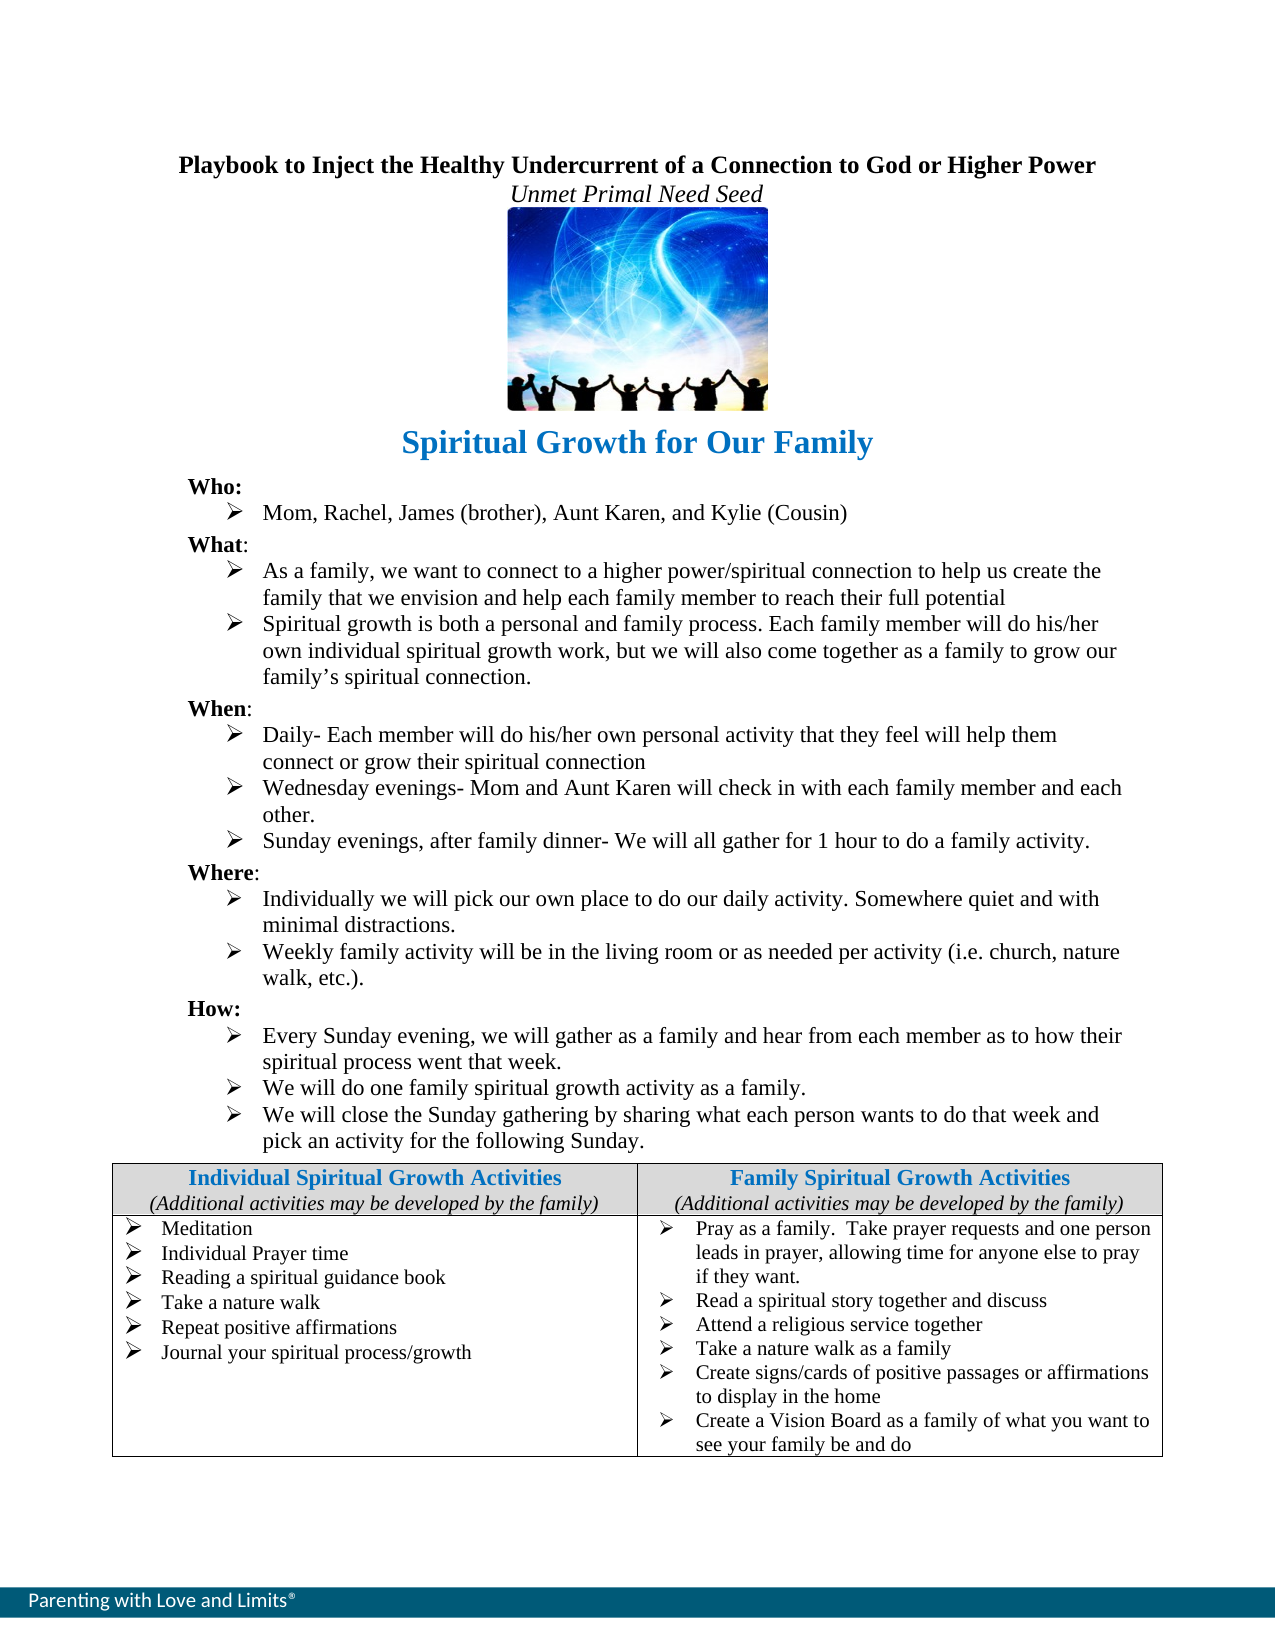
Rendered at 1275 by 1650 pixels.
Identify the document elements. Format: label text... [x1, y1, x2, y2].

list Sunday evenings, after family dinner- We will all gather for 1 hour to do a family activity. [225, 827, 1125, 854]
list Mom, Rachel, James (brother), Aunt Karen, and Kylie (Cousin) [225, 499, 1125, 526]
list Spiritual growth is both a personal and family process. Each family member will do his/her own individual spiritual growth work, but we will also come together as a family to grow our family’s spiritual connection. [225, 610, 1125, 690]
table_cell Pray as a family. Take prayer requests and one person leads in prayer, allowing time for anyone else to pray if they want. Read a spiritual story together and discuss Attend a religious service together Take a nature walk as a family Create signs/cards of positive passages or affirmations to display in the home Create a Vision Board as a family of what you want to see your family be and do [638, 1216, 1162, 1456]
list Weekly family activity will be in the living room or as needed per activity (i.e. church, nature walk, etc.). [225, 938, 1125, 991]
text When: [187, 694, 1125, 721]
list Daily- Each member will do his/her own personal activity that they feel will help them connect or grow their spiritual connection [225, 721, 1125, 774]
text What: [187, 531, 1125, 557]
text Spiritual Growth for Our Family [150, 423, 1125, 461]
table_header Individual Spiritual Growth Activities (Additional activities may be developed by the family) [113, 1164, 637, 1214]
list We will do one family spiritual growth activity as a family. [225, 1074, 1125, 1101]
list Individually we will pick our own place to do our daily activity. Somewhere quiet and with minimal distractions. [225, 885, 1125, 938]
table_cell Meditation Individual Prayer time Reading a spiritual guidance book Take a nature walk Repeat positive affirmations Journal your spiritual process/growth [113, 1216, 637, 1456]
list As a family, we want to connect to a higher power/spiritual connection to help us create the family that we envision and help each family member to reach their full potential [225, 557, 1125, 610]
list Wednesday evenings- Mom and Aunt Karen will check in with each family member and each other. [225, 774, 1125, 827]
table_header Family Spiritual Growth Activities (Additional activities may be developed by the family) [638, 1164, 1162, 1214]
text Where: [187, 859, 1125, 885]
text Who: [187, 473, 1125, 499]
text Unmet Primal Need Seed [150, 179, 1125, 207]
list We will close the Sunday gathering by sharing what each person wants to do that week and pick an activity for the following Sunday. [225, 1101, 1125, 1153]
text How: [187, 995, 1125, 1022]
text Playbook to Inject the Healthy Undercurrent of a Connection to God or Higher Power [150, 150, 1125, 179]
picture [507, 207, 768, 411]
list Every Sunday evening, we will gather as a family and hear from each member as to how their spiritual process went that week. [225, 1022, 1125, 1074]
